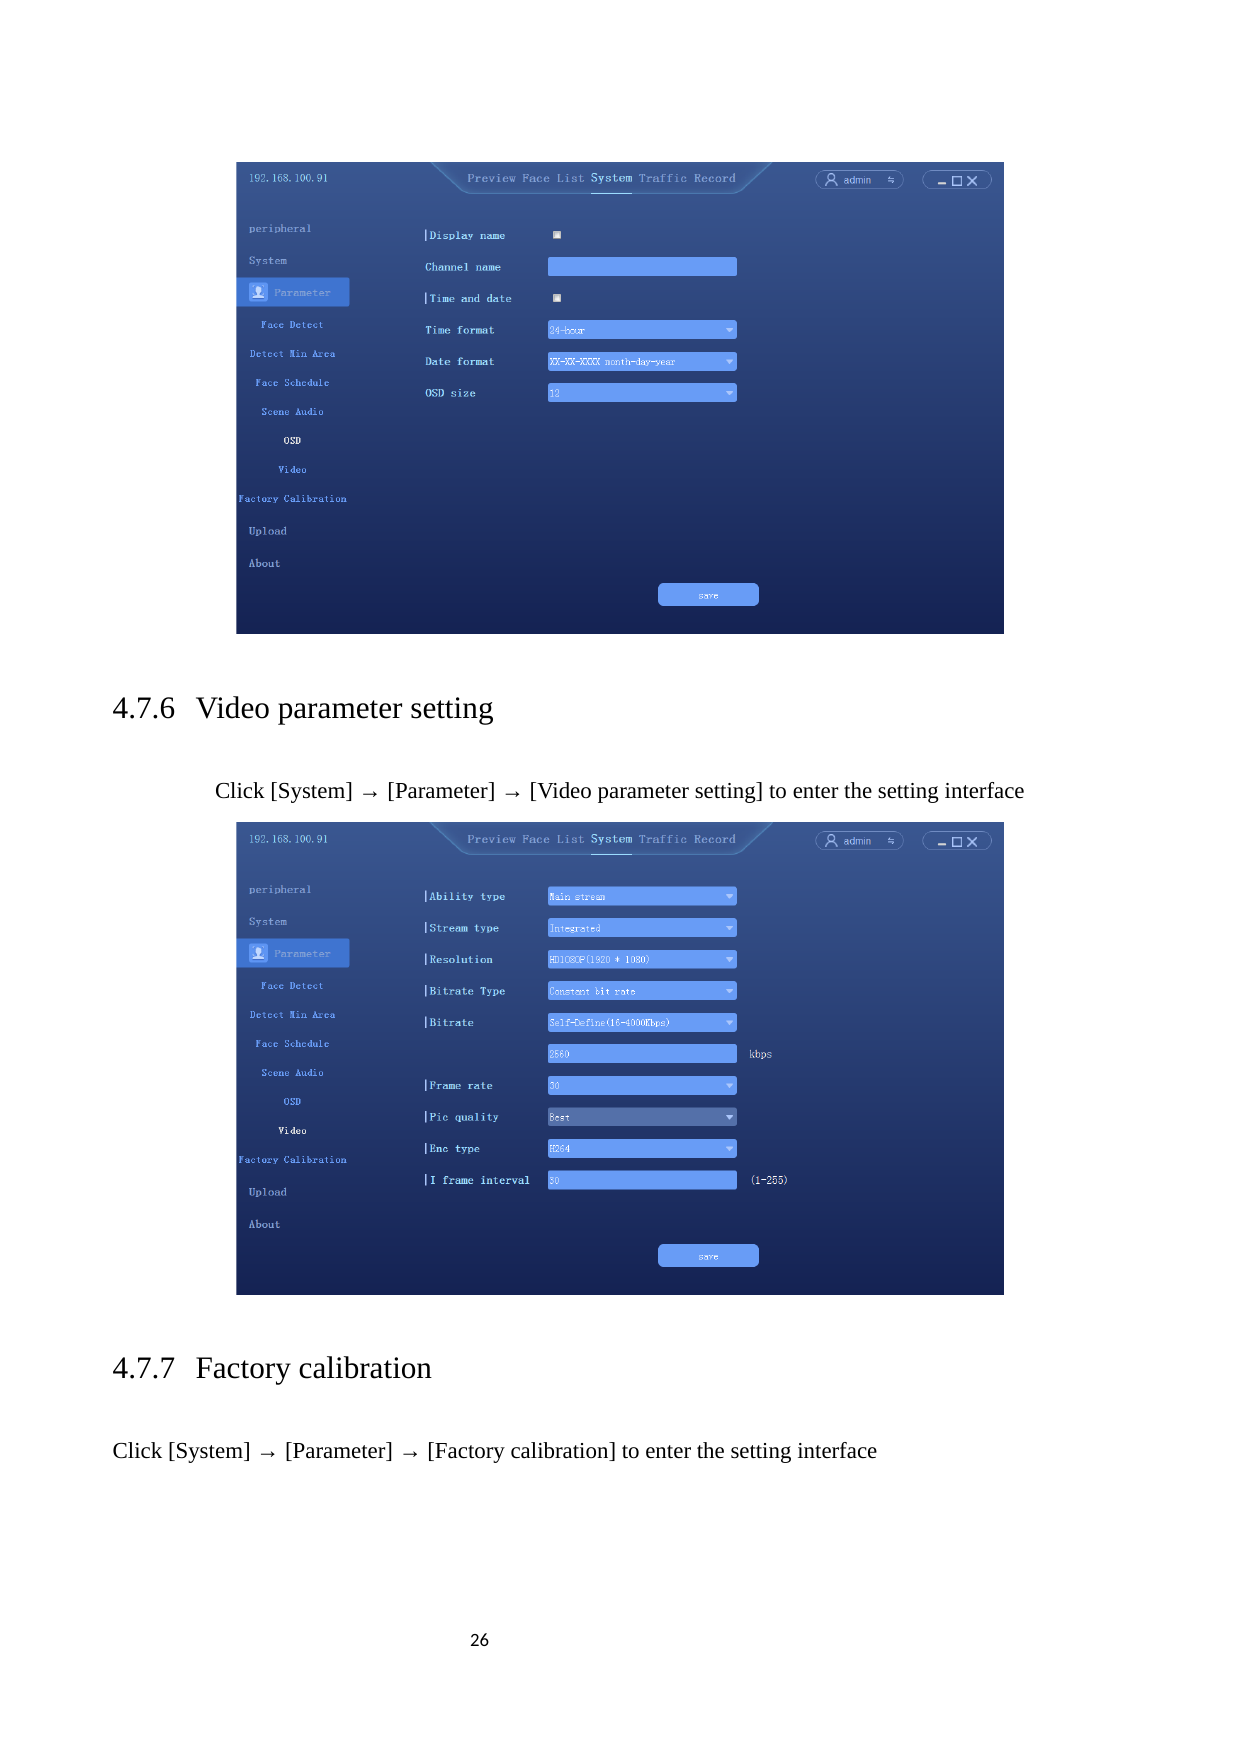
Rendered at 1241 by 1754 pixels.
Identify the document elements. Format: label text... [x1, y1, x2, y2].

picture [236, 162, 1004, 634]
text Click [System] → [Parameter] → [Video parameter setting] to enter the setting interface [112, 774, 1128, 806]
picture [236, 822, 1004, 1295]
subtitle Factory calibration [112, 1335, 1128, 1400]
text Click [System] → [Parameter] → [Factory calibration] to enter the setting interface [112, 1434, 1128, 1467]
subtitle Video parameter setting [112, 674, 1128, 739]
